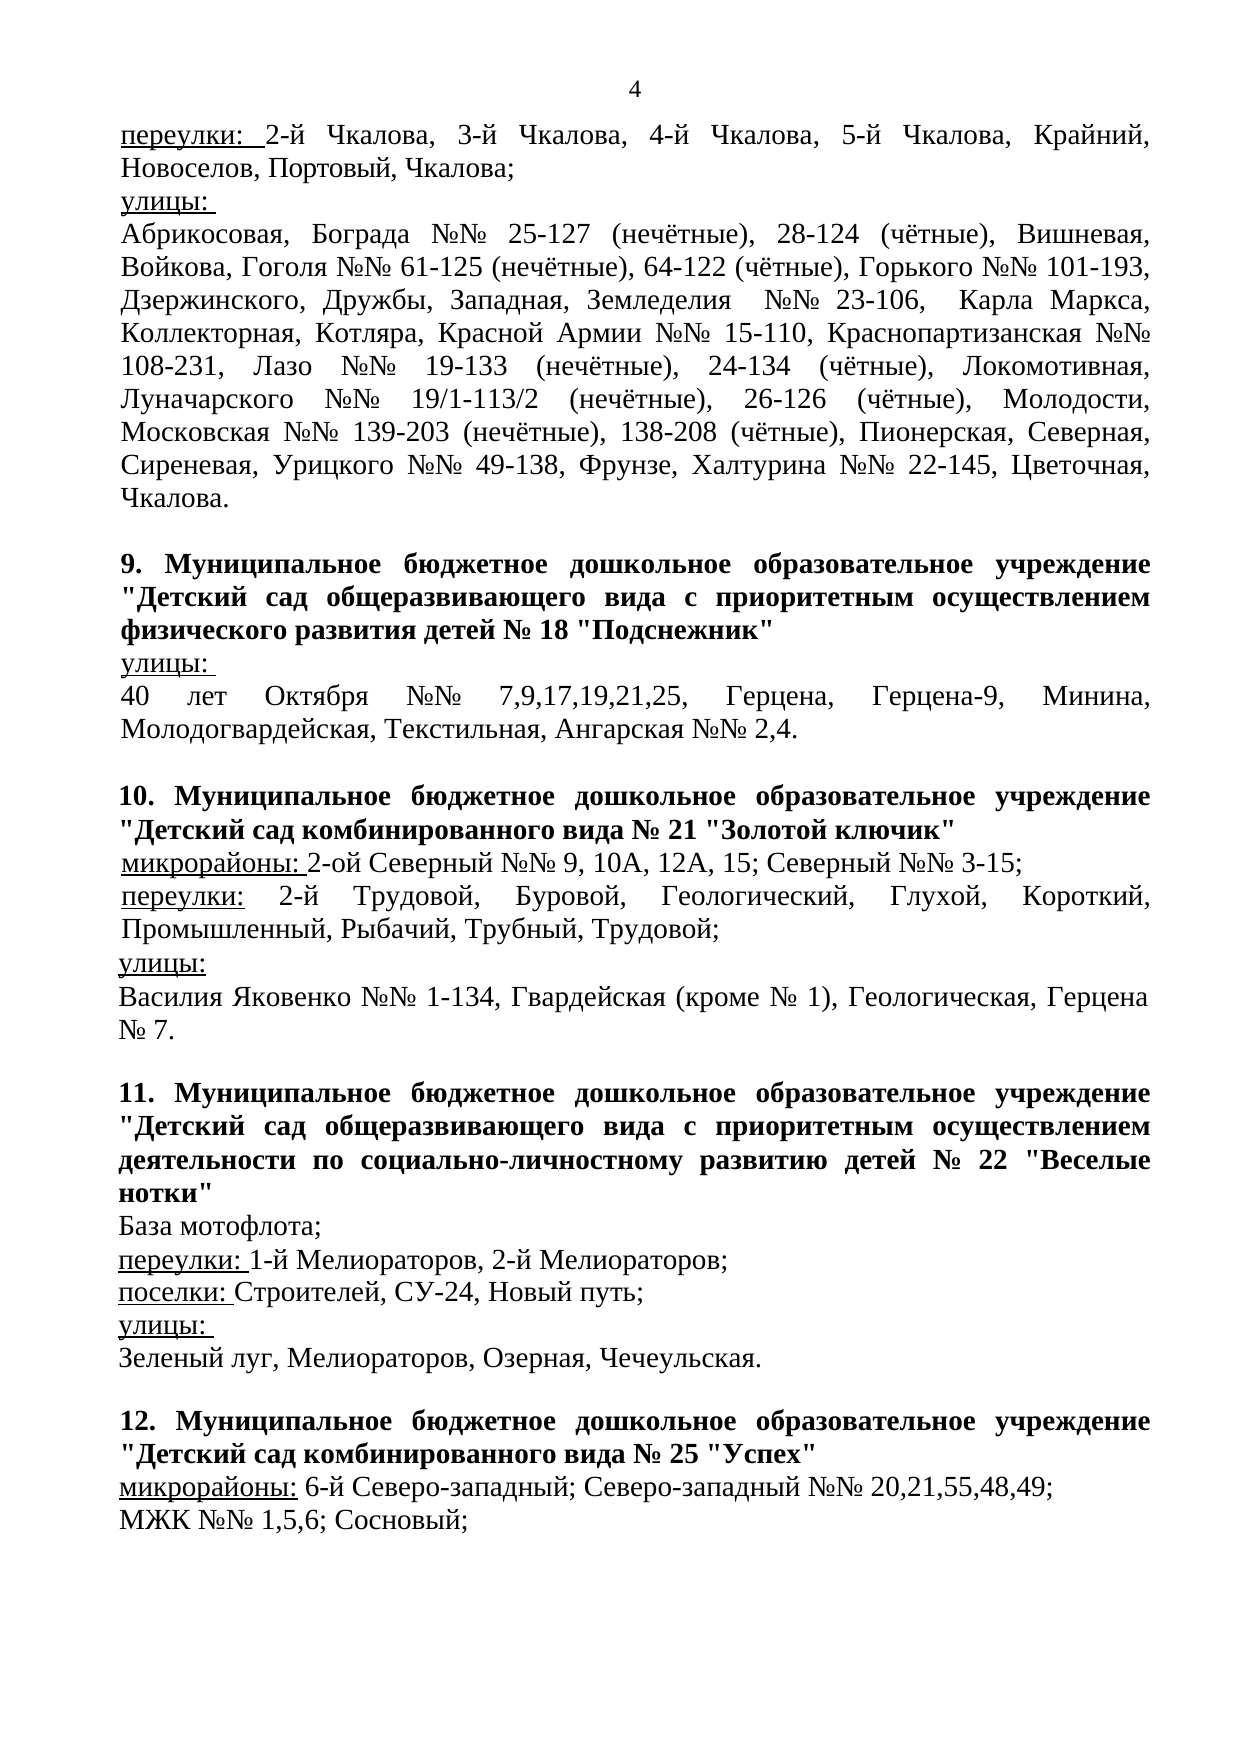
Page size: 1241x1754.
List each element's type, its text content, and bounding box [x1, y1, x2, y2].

text 11. Муниципальное бюджетное дошкольное образовательное учреждение "Детский сад общеразвивающего вида с приоритетным осуществлением деятельности по социально-личностному развитию детей № 22 "Веселые нотки" [118, 1075, 1152, 1209]
text переулки: 2-й Чкалова, 3-й Чкалова, 4-й Чкалова, 5-й Чкалова, Крайний, Новоселов, Портовый, Чкалова; [120, 118, 1152, 184]
text микрорайоны: 6-й Северо-западный; Северо-западный №№ 20,21,55,48,49; [119, 1470, 1152, 1503]
text улицы: [120, 184, 1152, 217]
text поселки: Строителей, СУ-24, Новый путь; [118, 1275, 1152, 1308]
text переулки: 2-й Трудовой, Буровой, Геологический, Глухой, Короткий, Промышленный, Рыбачий, Трубный, Трудовой; [121, 879, 1152, 945]
text 40 лет Октября №№ 7,9,17,19,21,25, Герцена, Герцена-9, Минина, Молодогвардейская, Текстильная, Ангарская №№ 2,4. [120, 679, 1152, 746]
text База мотофлота; [118, 1209, 1152, 1242]
text улицы: [118, 946, 1149, 979]
text 12. Муниципальное бюджетное дошкольное образовательное учреждение "Детский сад комбинированного вида № 25 "Успех" [119, 1404, 1152, 1470]
text 9. Муниципальное бюджетное дошкольное образовательное учреждение "Детский сад общеразвивающего вида с приоритетным осуществлением физического развития детей № 18 "Подснежник" [120, 547, 1152, 646]
text Абрикосовая, Бограда №№ 25-127 (нечётные), 28-124 (чётные), Вишневая, Войкова, Гоголя №№ 61-125 (нечётные), 64-122 (чётные), Горького №№ 101-193, Дзержинского, Дружбы, Западная, Земледелия №№ 23-106, Карла Маркса, Коллекторная, Котляра, Красной Армии №№ 15-110, Краснопартизанская №№ 108-231, Лазо №№ 19-133 (нечётные), 24-134 (чётные), Локомотивная, Луначарского №№ 19/1-113/2 (нечётные), 26-126 (чётные), Молодости, Московская №№ 139-203 (нечётные), 138-208 (чётные), Пионерская, Северная, Сиреневая, Урицкого №№ 49-138, Фрунзе, Халтурина №№ 22-145, Цветочная, Чкалова. [120, 217, 1152, 514]
text улицы: [118, 1308, 1152, 1341]
text микрорайоны: 2-ой Северный №№ 9, 10А, 12А, 15; Северный №№ 3-15; [121, 846, 1151, 879]
text Зеленый луг, Мелиораторов, Озерная, Чечеульская. [118, 1341, 1152, 1374]
text 10. Муниципальное бюджетное дошкольное образовательное учреждение "Детский сад комбинированного вида № 21 "Золотой ключик" [118, 778, 1152, 846]
text улицы: [120, 646, 1152, 679]
text МЖК №№ 1,5,6; Сосновый; [119, 1503, 1152, 1536]
text Василия Яковенко №№ 1-134, Гвардейская (кроме № 1), Геологическая, Герцена № 7. [118, 980, 1149, 1046]
text переулки: 1-й Мелиораторов, 2-й Мелиораторов; [118, 1242, 1152, 1275]
